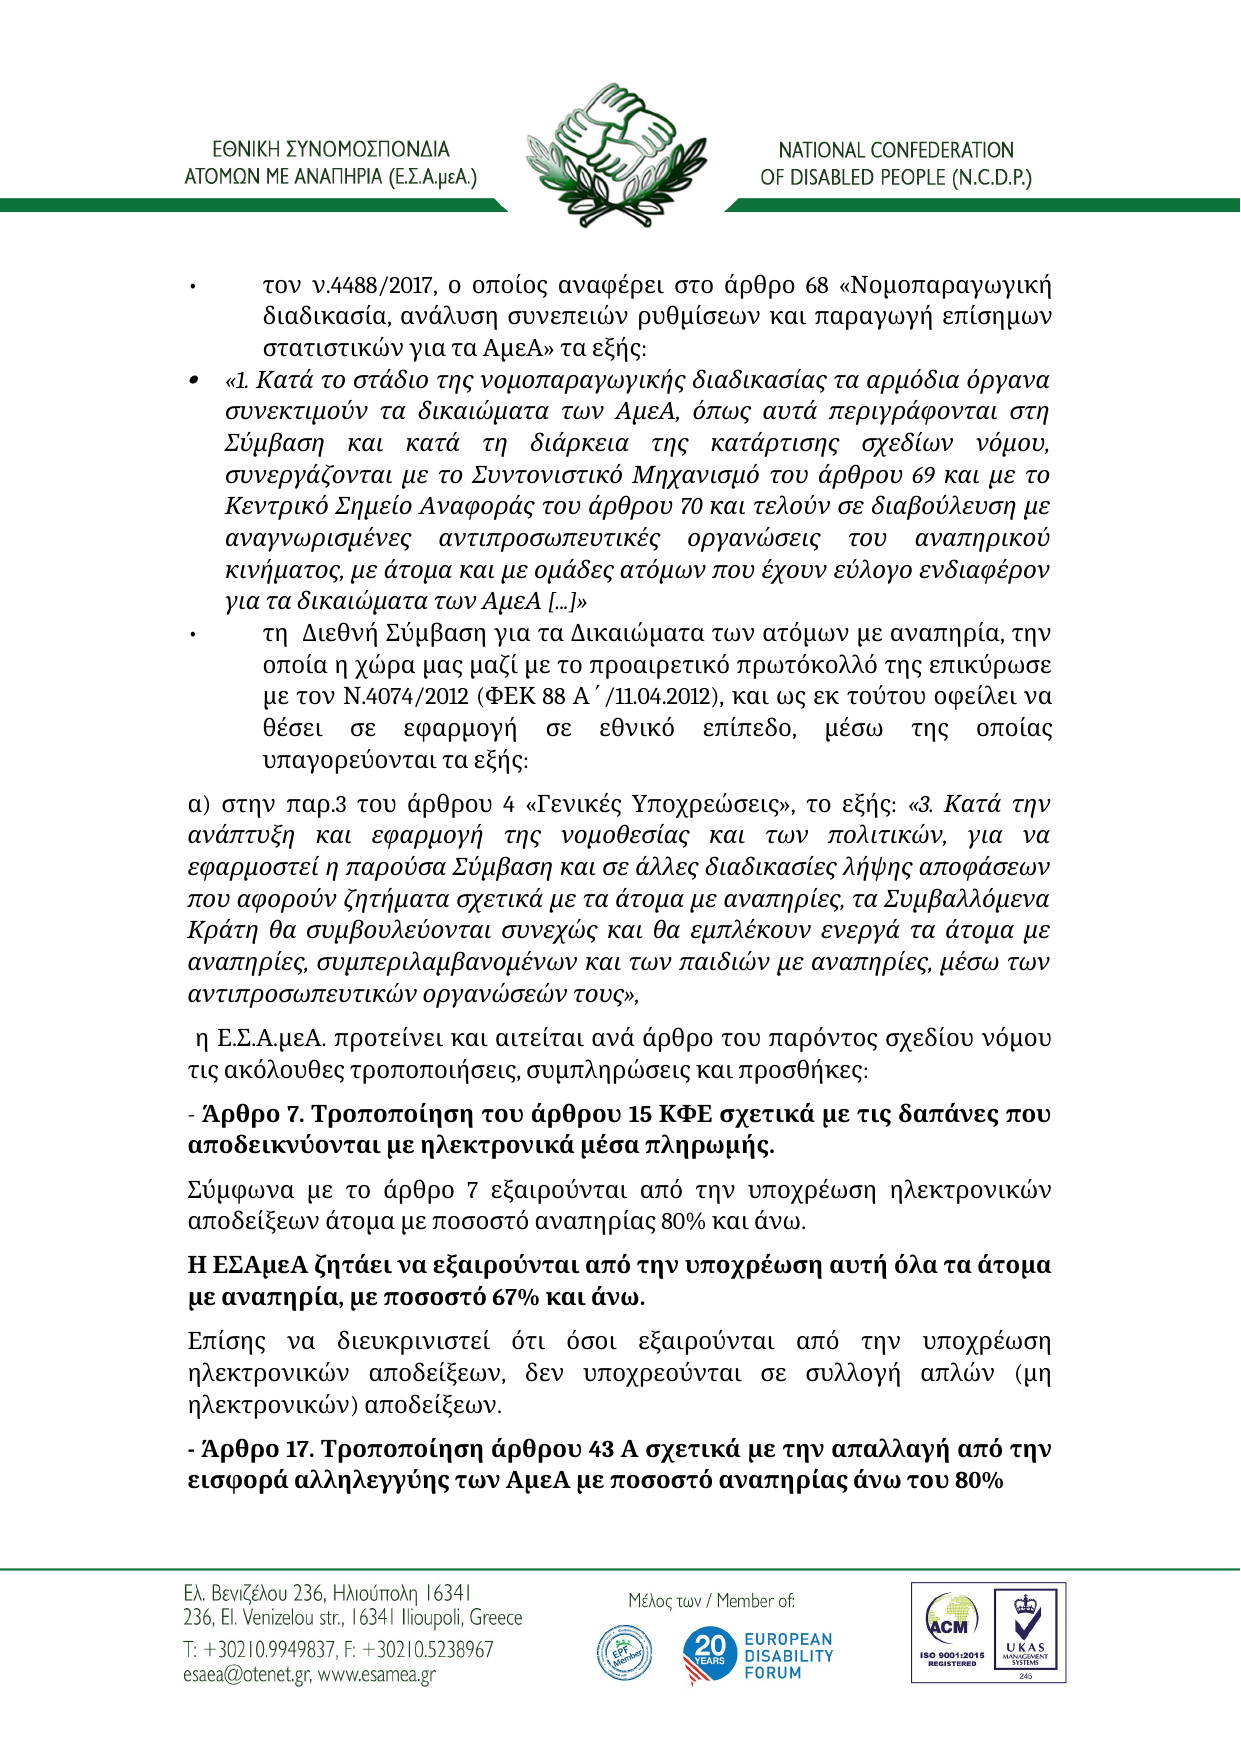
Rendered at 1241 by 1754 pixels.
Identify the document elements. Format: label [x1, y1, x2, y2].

picture [0, 29, 1240, 266]
picture [0, 1555, 1240, 1737]
